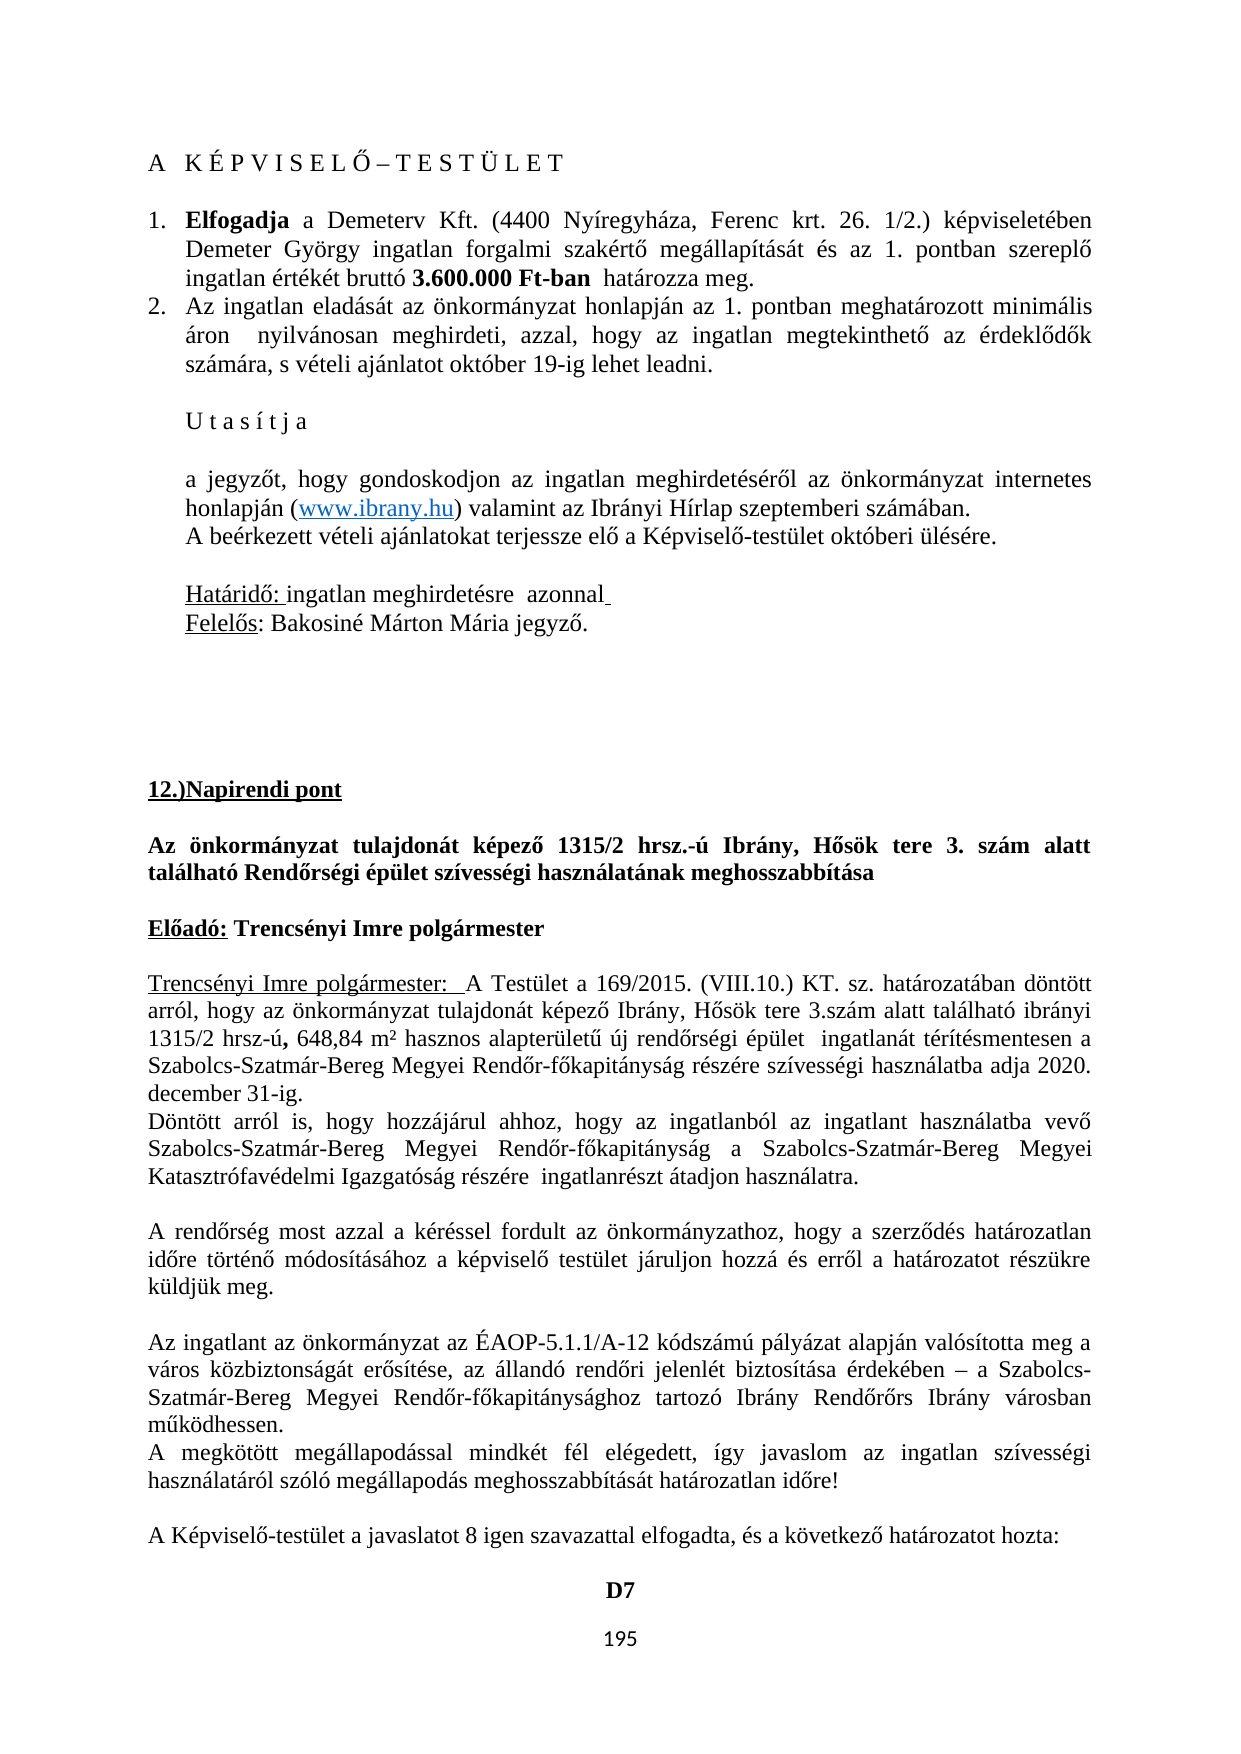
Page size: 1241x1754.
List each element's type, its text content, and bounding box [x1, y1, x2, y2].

text A K É P V I S E L Ő – T E S T Ü L E T [148, 148, 1093, 176]
text A beérkezett vételi ajánlatokat terjessze elő a Képviselő-testület októberi ülésére. [185, 521, 1093, 550]
text A rendőrség most azzal a kéréssel fordult az önkormányzathoz, hogy a szerződés határozatlan időre történő módosításához a képviselő testület járuljon hozzá és erről a határozatot részükre küldjük meg. [148, 1217, 1093, 1300]
text Az ingatlant az önkormányzat az ÉAOP-5.1.1/A-12 kódszámú pályázat alapján valósította meg a város közbiztonságát erősítése, az állandó rendőri jelenlét biztosítása érdekében – a Szabolcs-Szatmár-Bereg Megyei Rendőr-főkapitánysághoz tartozó Ibrány Rendőrőrs Ibrány városban működhessen. [148, 1328, 1093, 1438]
text A megkötött megállapodással mindkét fél elégedett, így javaslom az ingatlan szívességi használatáról szóló megállapodás meghosszabbítását határozatlan időre! [148, 1438, 1093, 1493]
text Az önkormányzat tulajdonát képező 1315/2 hrsz.-ú Ibrány, Hősök tere 3. szám alatt található Rendőrségi épület szívességi használatának meghosszabbítása [148, 831, 1093, 886]
text D7 [148, 1576, 1093, 1604]
text U t a s í t j a [185, 406, 1093, 435]
text 12.)Napirendi pont [148, 776, 1093, 803]
text Döntött arról is, hogy hozzájárul ahhoz, hogy az ingatlanból az ingatlant használatba vevő Szabolcs-Szatmár-Bereg Megyei Rendőr-főkapitányság a Szabolcs-Szatmár-Bereg Megyei Katasztrófavédelmi Igazgatóság részére ingatlanrészt átadjon használatra. [148, 1107, 1093, 1189]
text Felelős: Bakosiné Márton Mária jegyző. [185, 608, 1093, 636]
text a jegyzőt, hogy gondoskodjon az ingatlan meghirdetéséről az önkormányzat internetes honlapján (www.ibrany.hu) valamint az Ibrányi Hírlap szeptemberi számában. [185, 464, 1093, 521]
text Előadó: Trencsényi Imre polgármester [148, 913, 1093, 941]
text Határidő: ingatlan meghirdetésre azonnal [185, 579, 1093, 608]
list Az ingatlan eladását az önkormányzat honlapján az 1. pontban meghatározott minimális áron nyilvánosan meghirdeti, azzal, hogy az ingatlan megtekinthető az érdeklődők számára, s vételi ajánlatot október 19-ig lehet leadni. [148, 291, 1093, 378]
text A Képviselő-testület a javaslatot 8 igen szavazattal elfogadta, és a következő határozatot hozta: [148, 1521, 1093, 1548]
text Trencsényi Imre polgármester: A Testület a 169/2015. (VIII.10.) KT. sz. határozatában döntött arról, hogy az önkormányzat tulajdonát képező Ibrány, Hősök tere 3.szám alatt található ibrányi 1315/2 hrsz-ú, hasznos alapterületű új rendőrségi épület ingatlanát térítésmentesen a Szabolcs-Szatmár-Bereg Megyei Rendőr-főkapitányság részére szívességi használatba adja 2020. december 31-ig. [148, 969, 1093, 1107]
list Elfogadja a Demeterv Kft. (4400 Nyíregyháza, Ferenc krt. 26. 1/2.) képviseletében Demeter György ingatlan forgalmi szakértő megállapítását és az 1. pontban szereplő ingatlan értékét bruttó 3.600.000 Ft-ban határozza meg. [148, 205, 1093, 291]
